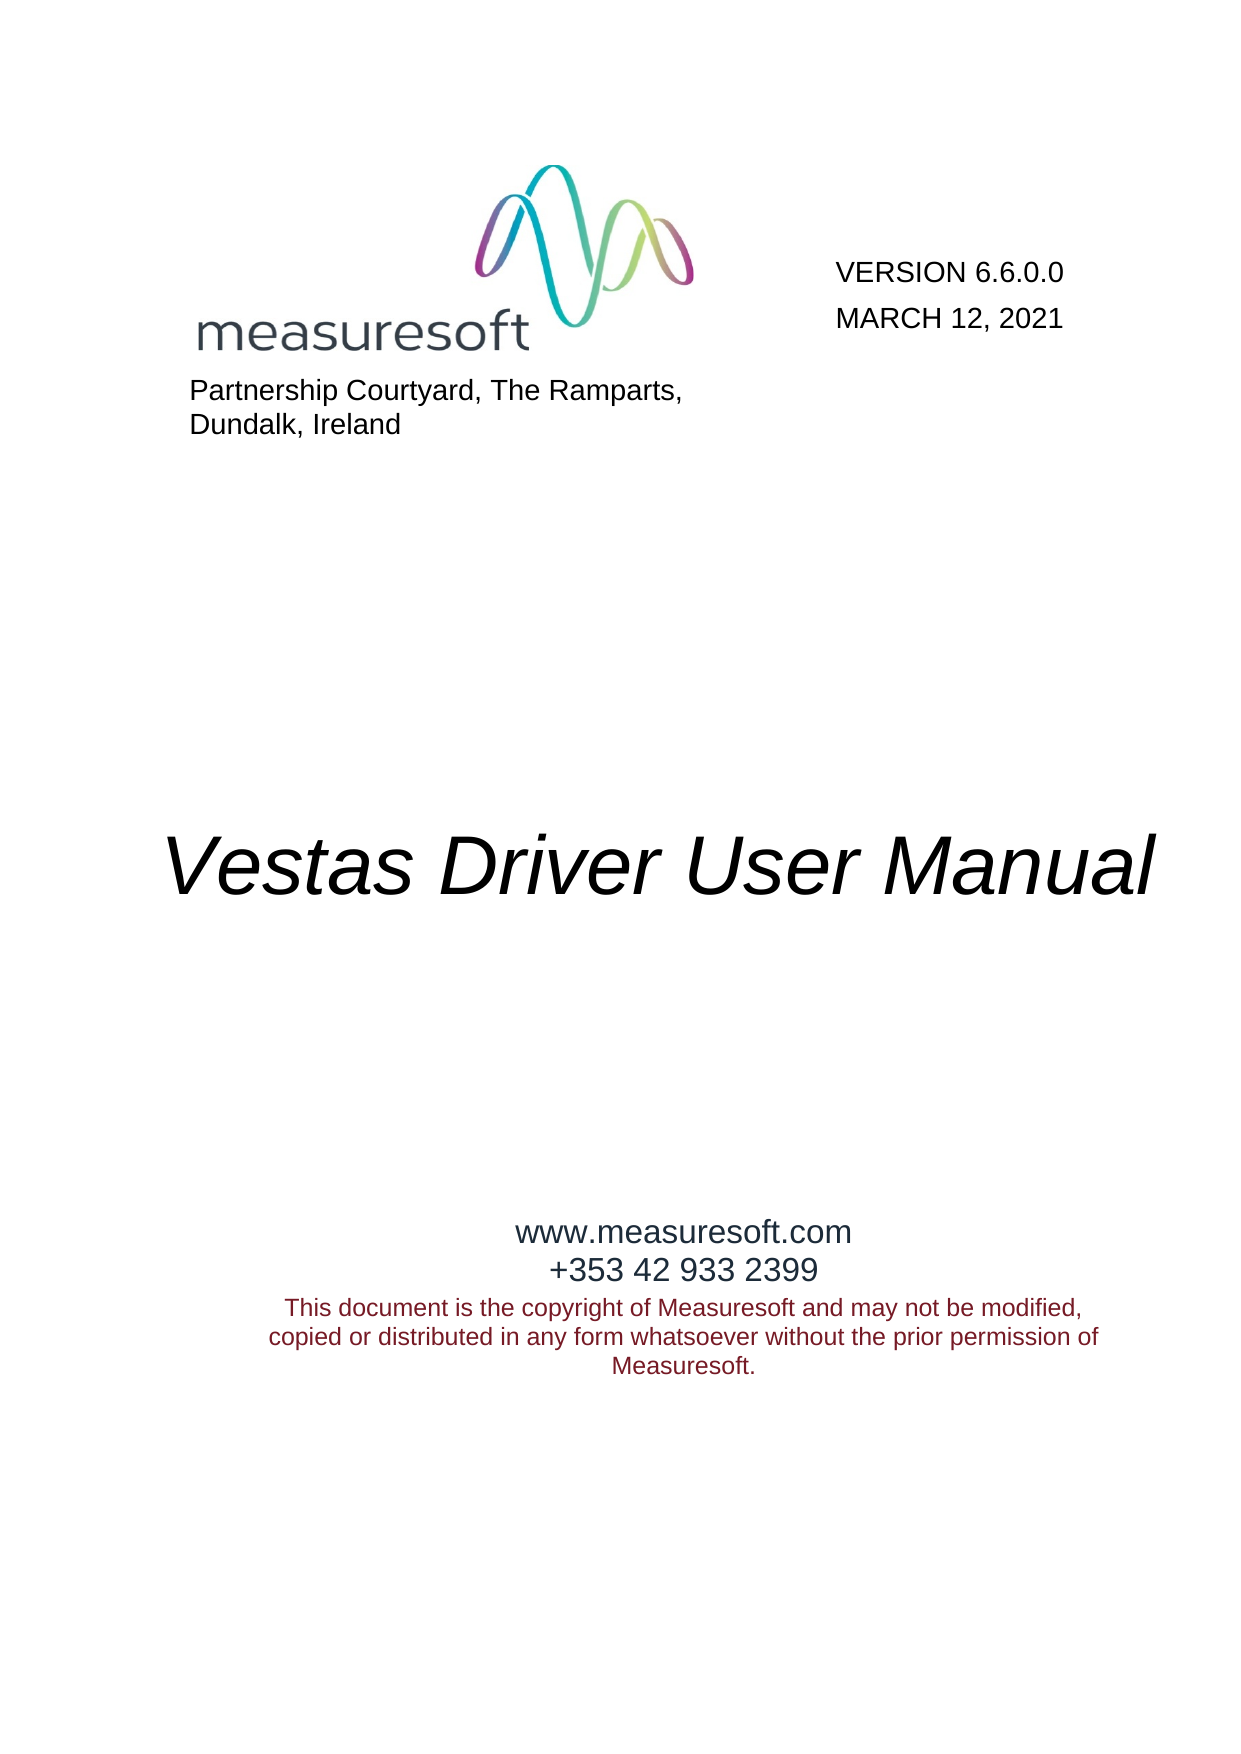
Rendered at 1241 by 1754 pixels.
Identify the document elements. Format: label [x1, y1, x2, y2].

picture [198, 165, 694, 351]
